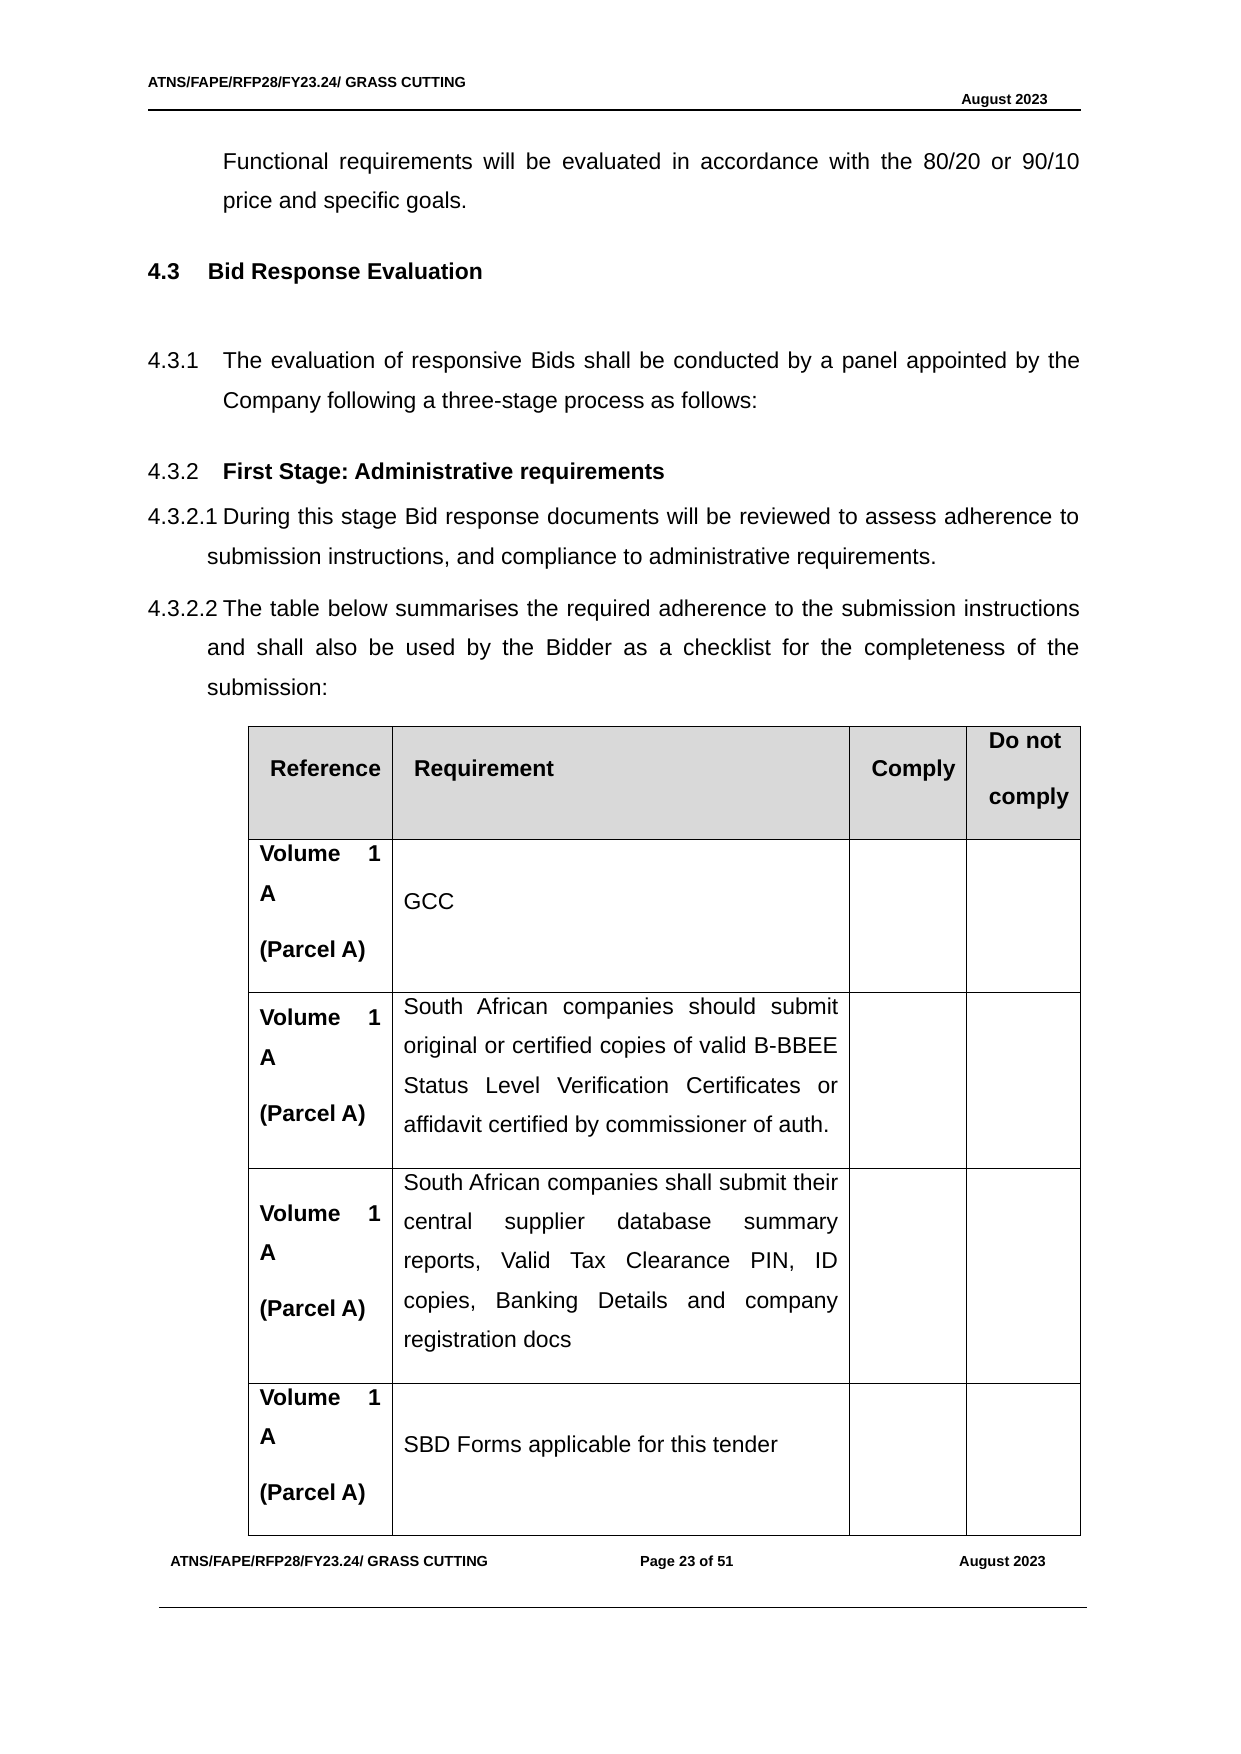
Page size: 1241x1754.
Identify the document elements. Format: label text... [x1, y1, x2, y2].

table_cell GCC [393, 840, 849, 992]
subtitle The evaluation of responsive Bids shall be conducted by a panel appointed by the Company following a three-stage process as follows: [148, 347, 1081, 413]
table_cell Volume 1 A (Parcel A) [249, 1384, 392, 1535]
subtitle During this stage Bid response documents will be reviewed to assess adherence to submission instructions, and compliance to administrative requirements. [148, 503, 1081, 569]
table_cell [850, 840, 966, 992]
table_cell [967, 1169, 1080, 1383]
table_cell South African companies shall submit their central supplier database summary reports, Valid Tax Clearance PIN, ID copies, Banking Details and company registration docs [393, 1169, 849, 1383]
table_header Reference [249, 727, 392, 839]
table_cell [967, 1384, 1080, 1535]
table_cell [850, 1169, 966, 1383]
table_header Do not comply [967, 727, 1080, 839]
subtitle First Stage: Administrative requirements [148, 458, 1081, 484]
table_cell Volume 1 A (Parcel A) [249, 1169, 392, 1383]
table_cell [850, 1384, 966, 1535]
table_cell SBD Forms applicable for this tender [393, 1384, 849, 1535]
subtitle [148, 148, 1081, 213]
table_cell Volume 1 A (Parcel A) [249, 993, 392, 1167]
subtitle Bid Response Evaluation [148, 258, 1081, 284]
table_cell Volume 1 A (Parcel A) [249, 840, 392, 992]
table_header Comply [850, 727, 966, 839]
table_cell [850, 993, 966, 1167]
table_cell [967, 840, 1080, 992]
table_cell [967, 993, 1080, 1167]
table_cell South African companies should submit original or certified copies of valid B-BBEE Status Level Verification Certificates or affidavit certified by commissioner of auth. [393, 993, 849, 1167]
table_header Requirement [393, 727, 849, 839]
subtitle The table below summarises the required adherence to the submission instructions and shall also be used by the Bidder as a checklist for the completeness of the submission: [148, 595, 1081, 700]
